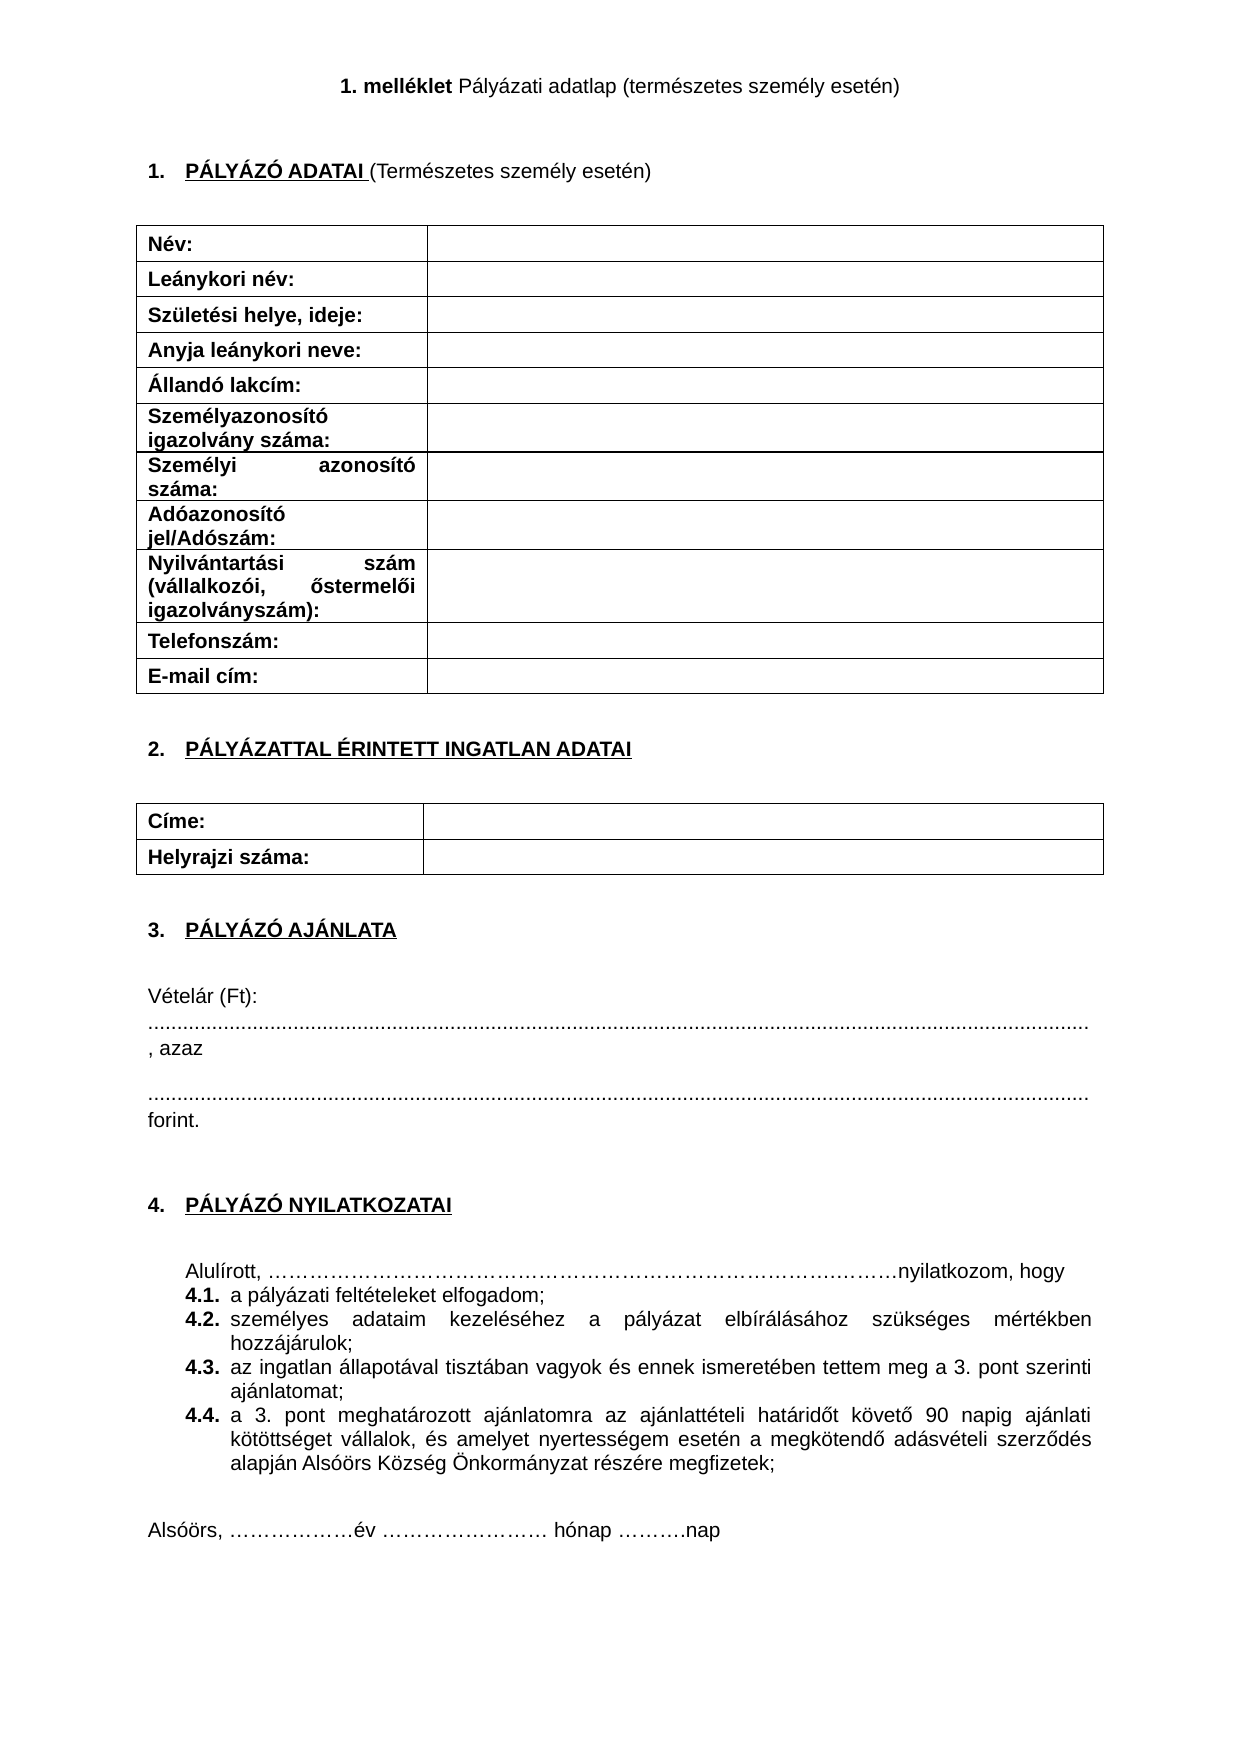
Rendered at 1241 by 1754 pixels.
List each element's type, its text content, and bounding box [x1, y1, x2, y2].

list a pályázati feltételeket elfogadom; [185, 1283, 1093, 1307]
table_cell Állandó lakcím: [137, 368, 427, 402]
table_cell Helyrajzi száma: [137, 840, 423, 874]
table_cell [428, 262, 1103, 296]
list személyes adataim kezeléséhez a pályázat elbírálásához szükséges mértékben hozzájárulok; [185, 1307, 1093, 1355]
text Alulírott, ……………………………………………………………………….………nyilatkozom, hogy [185, 1259, 1093, 1283]
table_cell Születési helye, ideje: [137, 297, 427, 332]
table_cell Leánykori név: [137, 262, 427, 296]
list PÁLYÁZATTAL ÉRINTETT INGATLAN ADATAI [148, 737, 1093, 761]
table_cell [428, 297, 1103, 332]
table_cell [428, 501, 1103, 549]
list PÁLYÁZÓ NYILATKOZATAI [148, 1193, 1093, 1217]
table_header [428, 226, 1103, 261]
table_cell [428, 453, 1103, 500]
list PÁLYÁZÓ AJÁNLATA [148, 917, 1093, 941]
table_header [424, 804, 1103, 838]
table_header Név: [137, 226, 427, 261]
table_cell Személyazonosító igazolvány száma: [137, 404, 427, 451]
table_cell [428, 404, 1103, 451]
text 1. melléklet Pályázati adatlap (természetes személy esetén) [148, 74, 1093, 98]
list PÁLYÁZÓ ADATAI (Természetes személy esetén) [148, 159, 1093, 183]
text Vételár (Ft): , azaz [148, 984, 1093, 1059]
table_cell [428, 623, 1103, 658]
table_cell E-mail cím: [137, 659, 427, 693]
table_cell [428, 368, 1103, 402]
table_cell [428, 333, 1103, 367]
table_cell Adóazonosító jel/Adószám: [137, 501, 427, 549]
table_cell [428, 659, 1103, 693]
text Alsóörs, ………………év …………………… hónap ……….nap [148, 1517, 1093, 1541]
table_cell Anyja leánykori neve: [137, 333, 427, 367]
table_cell Telefonszám: [137, 623, 427, 658]
list a 3. pont meghatározott ajánlatomra az ajánlattételi határidőt követő 90 napig ajánlati kötöttséget vállalok, és amelyet nyertességem esetén a megkötendő adásvételi szerződés alapján Alsóörs Község Önkormányzat részére megfizetek; [185, 1403, 1093, 1475]
table_cell Személyi azonosító száma: [137, 453, 427, 500]
table_cell [424, 840, 1103, 874]
list az ingatlan állapotával tisztában vagyok és ennek ismeretében tettem meg a 3. pont szerinti ajánlatomat; [185, 1355, 1093, 1403]
text forint. [148, 1078, 1093, 1132]
table_cell [428, 550, 1103, 622]
table_cell Nyilvántartási szám (vállalkozói, őstermelői igazolványszám): [137, 550, 427, 622]
table_header Címe: [137, 804, 423, 838]
